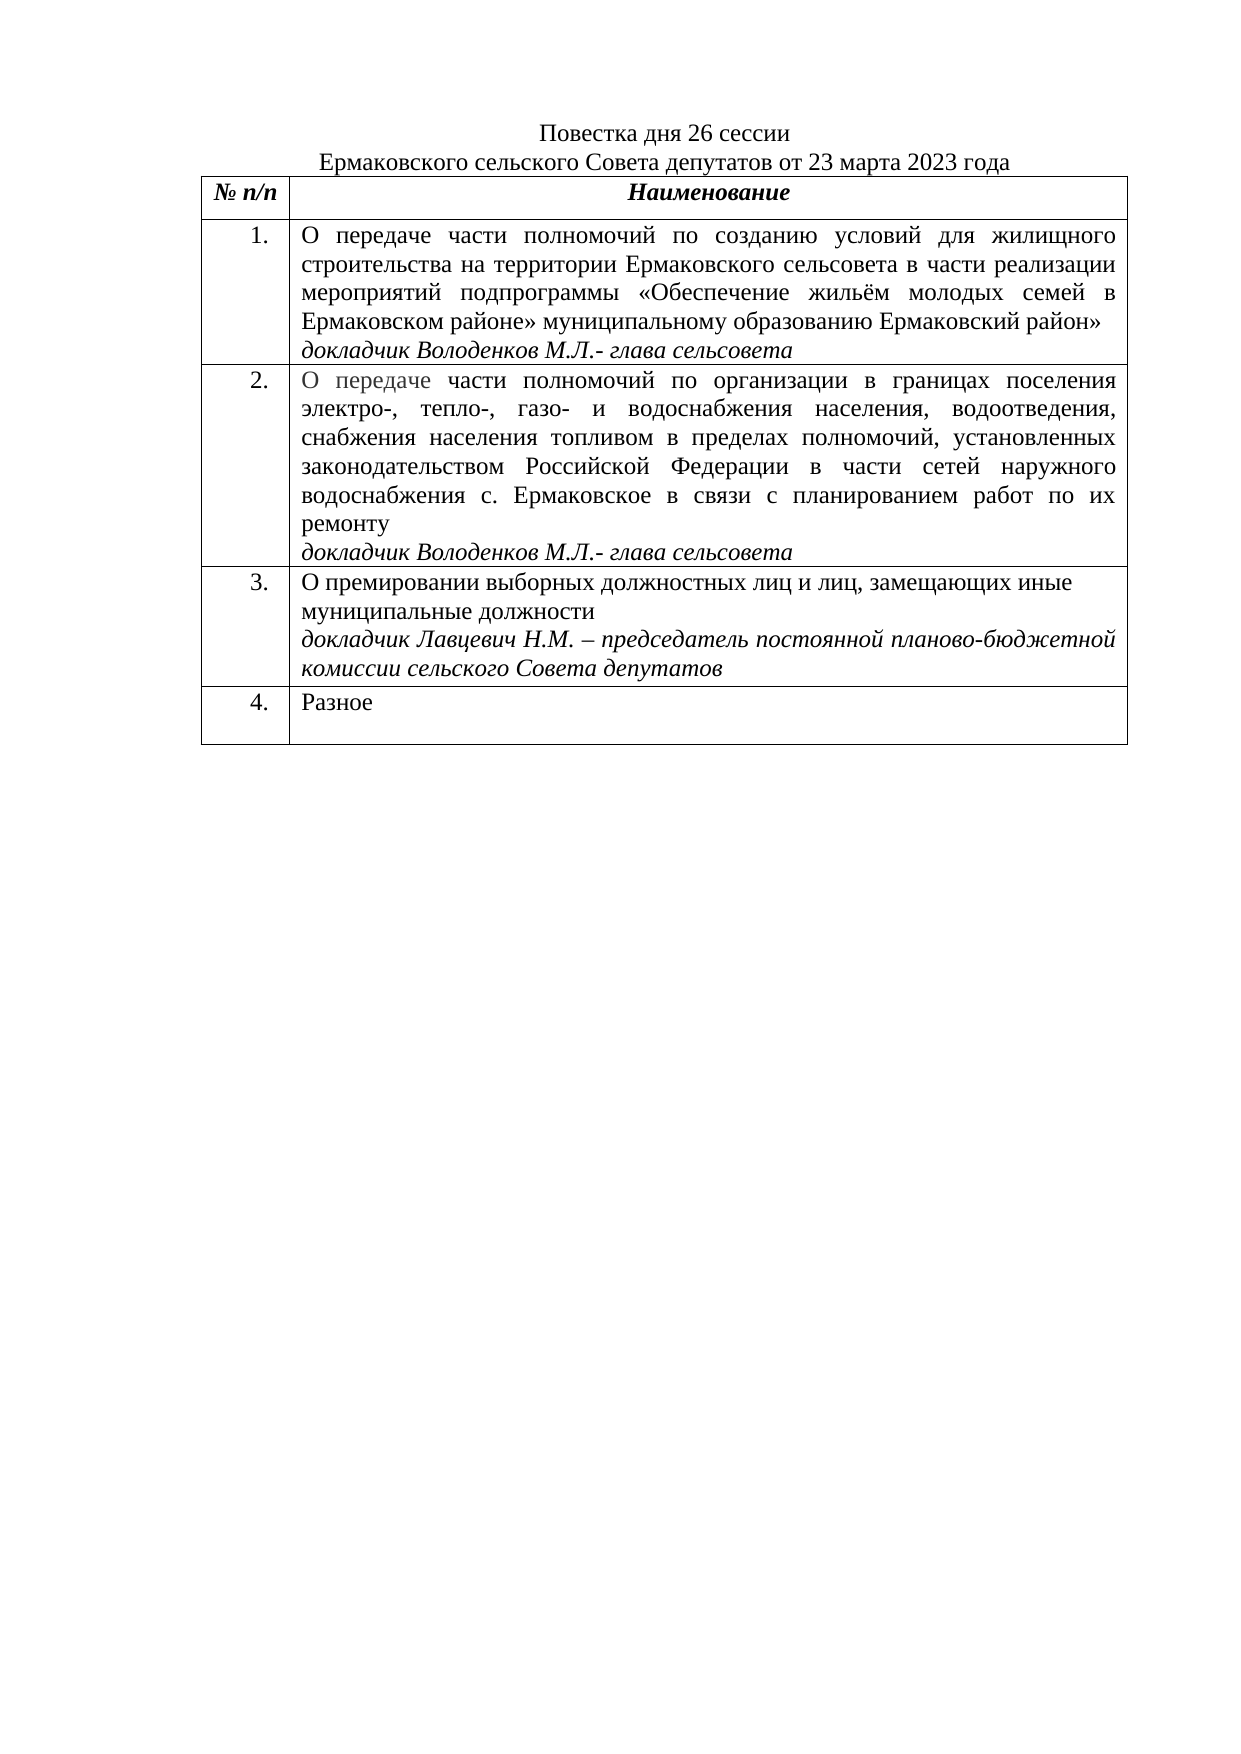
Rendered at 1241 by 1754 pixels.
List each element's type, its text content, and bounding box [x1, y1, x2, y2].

table_cell О премировании выборных должностных лиц и лиц, замещающих иные муниципальные должности докладчик Лавцевич Н.М. – председатель постоянной планово-бюджетной комиссии сельского Совета депутатов [290, 567, 1127, 686]
table_cell Разное [290, 687, 1127, 744]
text Повестка дня 26 сессии [177, 118, 1152, 147]
table_header № п/п [202, 177, 289, 219]
text Ермаковского сельского Совета депутатов от 23 марта 2023 года [177, 147, 1152, 176]
table_cell [202, 567, 289, 686]
table_cell О передаче части полномочий по созданию условий для жилищного строительства на территории Ермаковского сельсовета в части реализации мероприятий подпрограммы «Обеспечение жильём молодых семей в Ермаковском районе» муниципальному образованию Ермаковский район» докладчик Володенков М.Л.- глава сельсовета [290, 220, 1127, 364]
table_cell [202, 365, 289, 566]
table_cell [202, 687, 289, 744]
table_cell [202, 220, 289, 364]
table_header Наименование [290, 177, 1127, 219]
table_cell О передаче части полномочий по организации в границах поселения электро-, тепло-, газо- и водоснабжения населения, водоотведения, снабжения населения топливом в пределах полномочий, установленных законодательством Российской Федерации в части сетей наружного водоснабжения с. Ермаковское в связи с планированием работ по их ремонту докладчик Володенков М.Л.- глава сельсовета [290, 365, 1127, 566]
